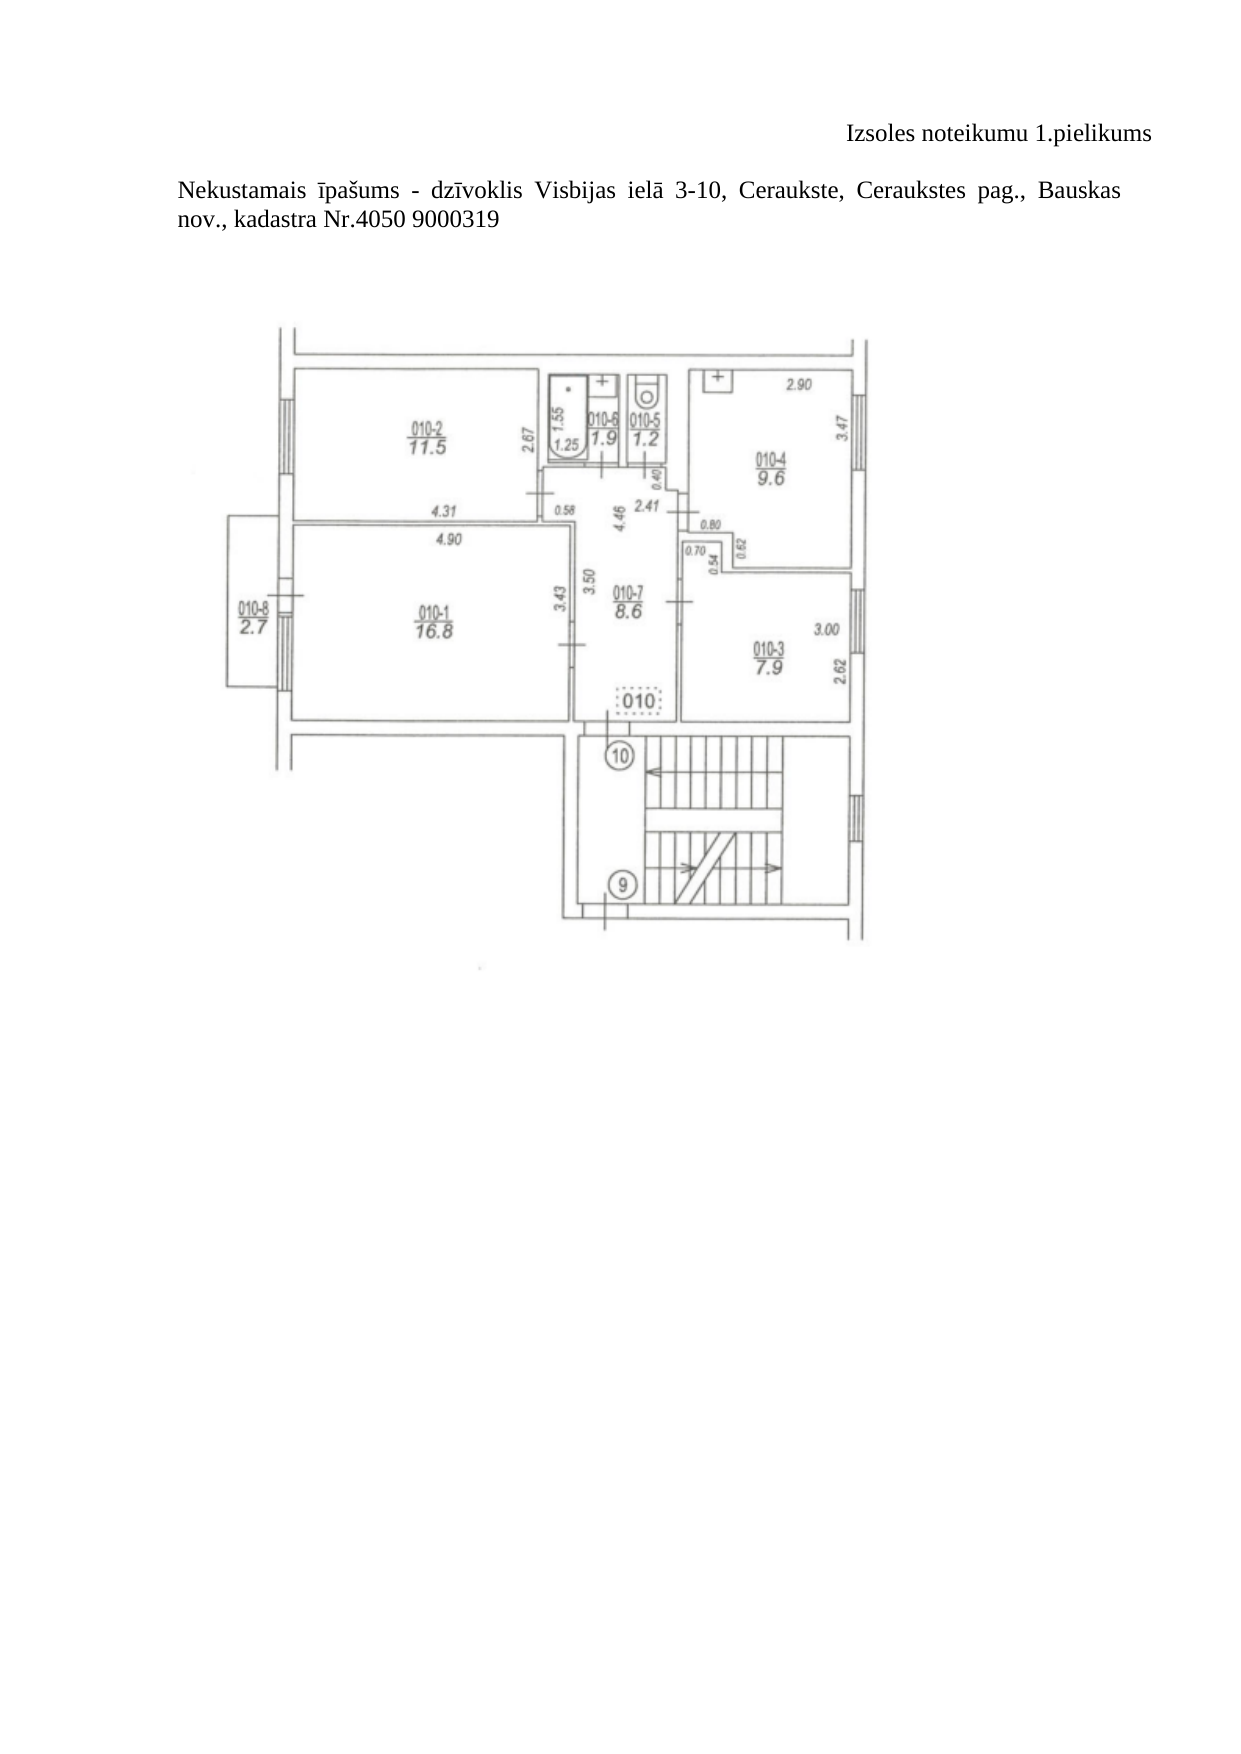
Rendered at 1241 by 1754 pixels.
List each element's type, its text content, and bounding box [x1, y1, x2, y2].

text Izsoles noteikumu 1.pielikums [177, 118, 1152, 147]
picture [177, 290, 912, 986]
text Nekustamais īpašums - dzīvoklis Visbijas ielā 3-10, Ceraukste, Ceraukstes pag., Bauskas nov., kadastra Nr.4050 9000319 [177, 176, 1122, 233]
